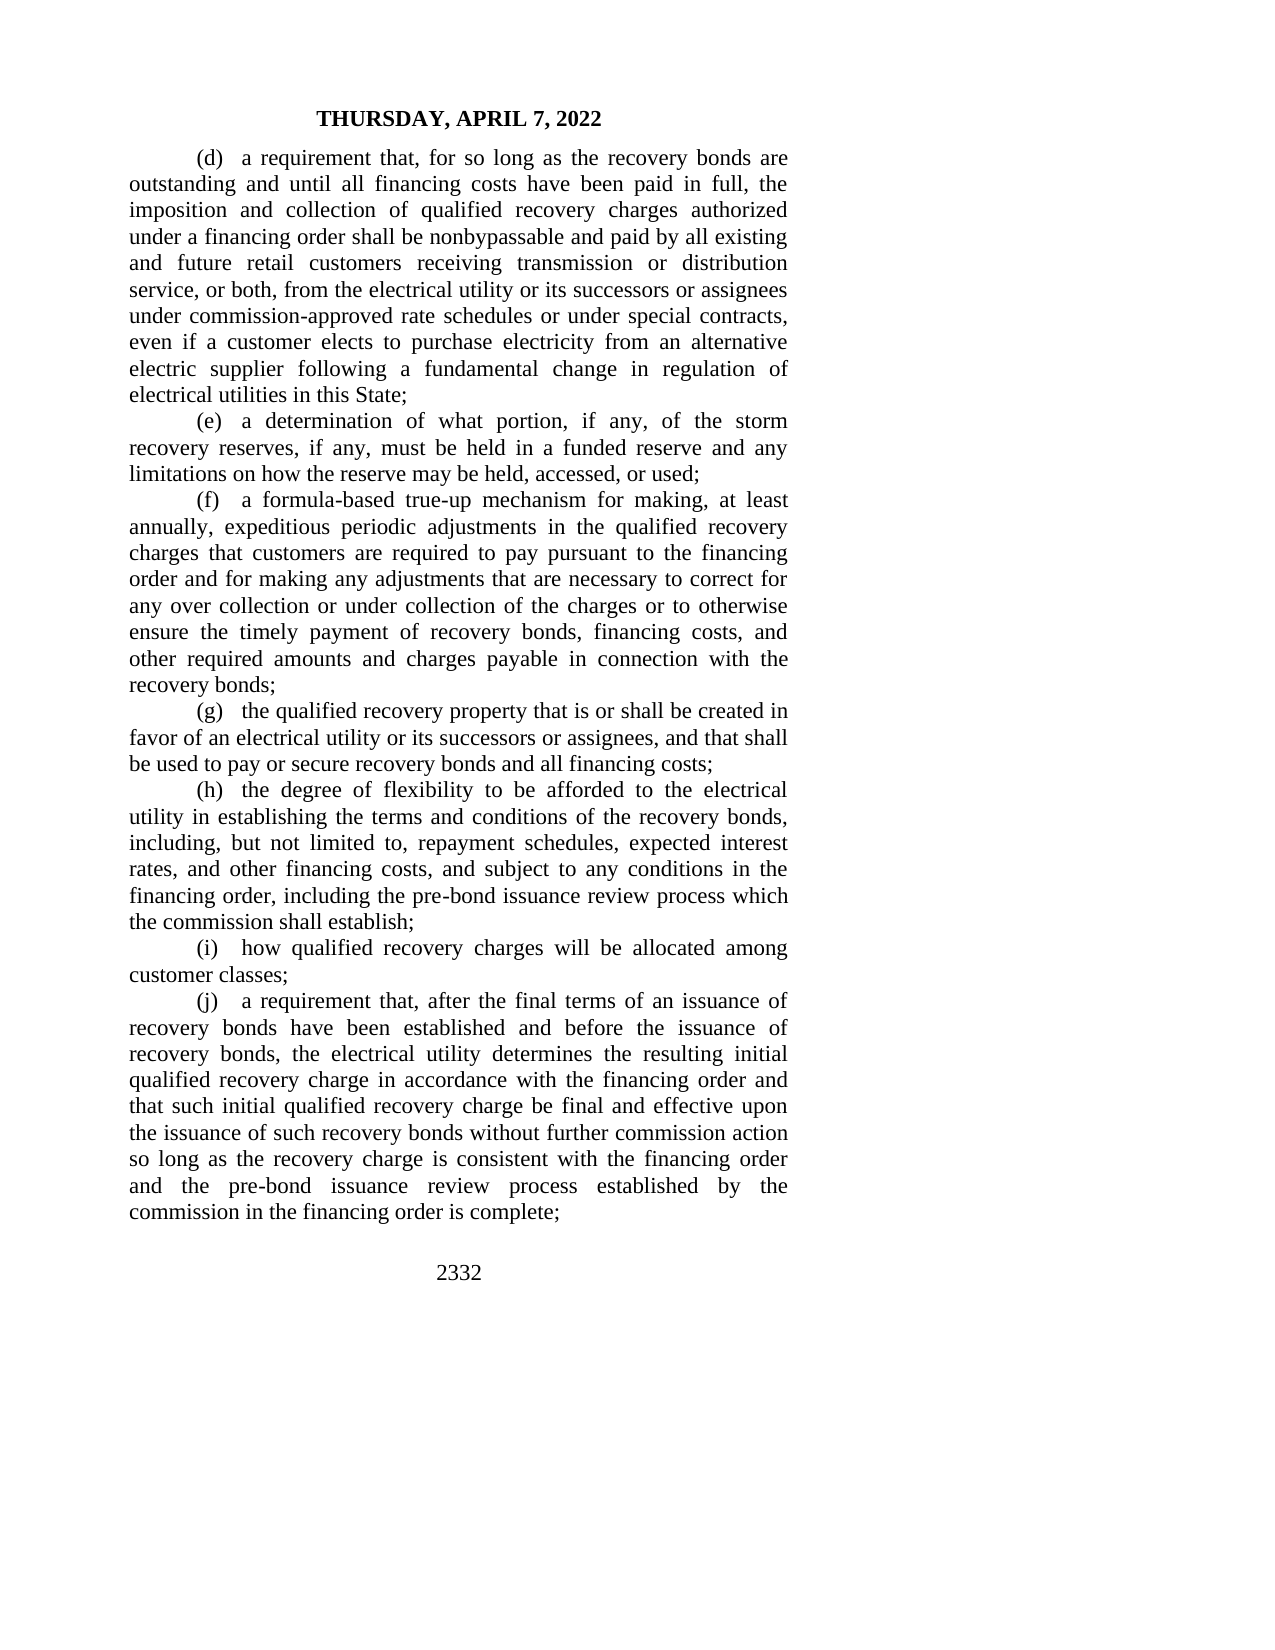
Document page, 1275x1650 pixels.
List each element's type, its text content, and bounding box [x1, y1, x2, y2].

text (j) a requirement that, after the final terms of an issuance of recovery bonds have been established and before the issuance of recovery bonds, the electrical utility determines the resulting initial qualified recovery charge in accordance with the financing order and that such initial qualified recovery charge be final and effective upon the issuance of such recovery bonds without further commission action so long as the recovery charge is consistent with the financing order and the pre-bond issuance review process established by the commission in the financing order is complete; [129, 987, 789, 1224]
text (h) the degree of flexibility to be afforded to the electrical utility in establishing the terms and conditions of the recovery bonds, including, but not limited to, repayment schedules, expected interest rates, and other financing costs, and subject to any conditions in the financing order, including the pre-bond issuance review process which the commission shall establish; [129, 776, 789, 934]
text (i) how qualified recovery charges will be allocated among customer classes; [129, 934, 789, 987]
text (g) the qualified recovery property that is or shall be created in favor of an electrical utility or its successors or assignees, and that shall be used to pay or secure recovery bonds and all financing costs; [129, 697, 789, 776]
text (f) a formula-based true-up mechanism for making, at least annually, expeditious periodic adjustments in the qualified recovery charges that customers are required to pay pursuant to the financing order and for making any adjustments that are necessary to correct for any over collection or under collection of the charges or to otherwise ensure the timely payment of recovery bonds, financing costs, and other required amounts and charges payable in connection with the recovery bonds; [129, 486, 789, 697]
text (e) a determination of what portion, if any, of the storm recovery reserves, if any, must be held in a funded reserve and any limitations on how the reserve may be held, accessed, or used; [129, 407, 789, 486]
text (d) a requirement that, for so long as the recovery bonds are outstanding and until all financing costs have been paid in full, the imposition and collection of qualified recovery charges authorized under a financing order shall be nonbypassable and paid by all existing and future retail customers receiving transmission or distribution service, or both, from the electrical utility or its successors or assignees under commission-approved rate schedules or under special contracts, even if a customer elects to purchase electricity from an alternative electric supplier following a fundamental change in regulation of electrical utilities in this State; [129, 144, 789, 407]
